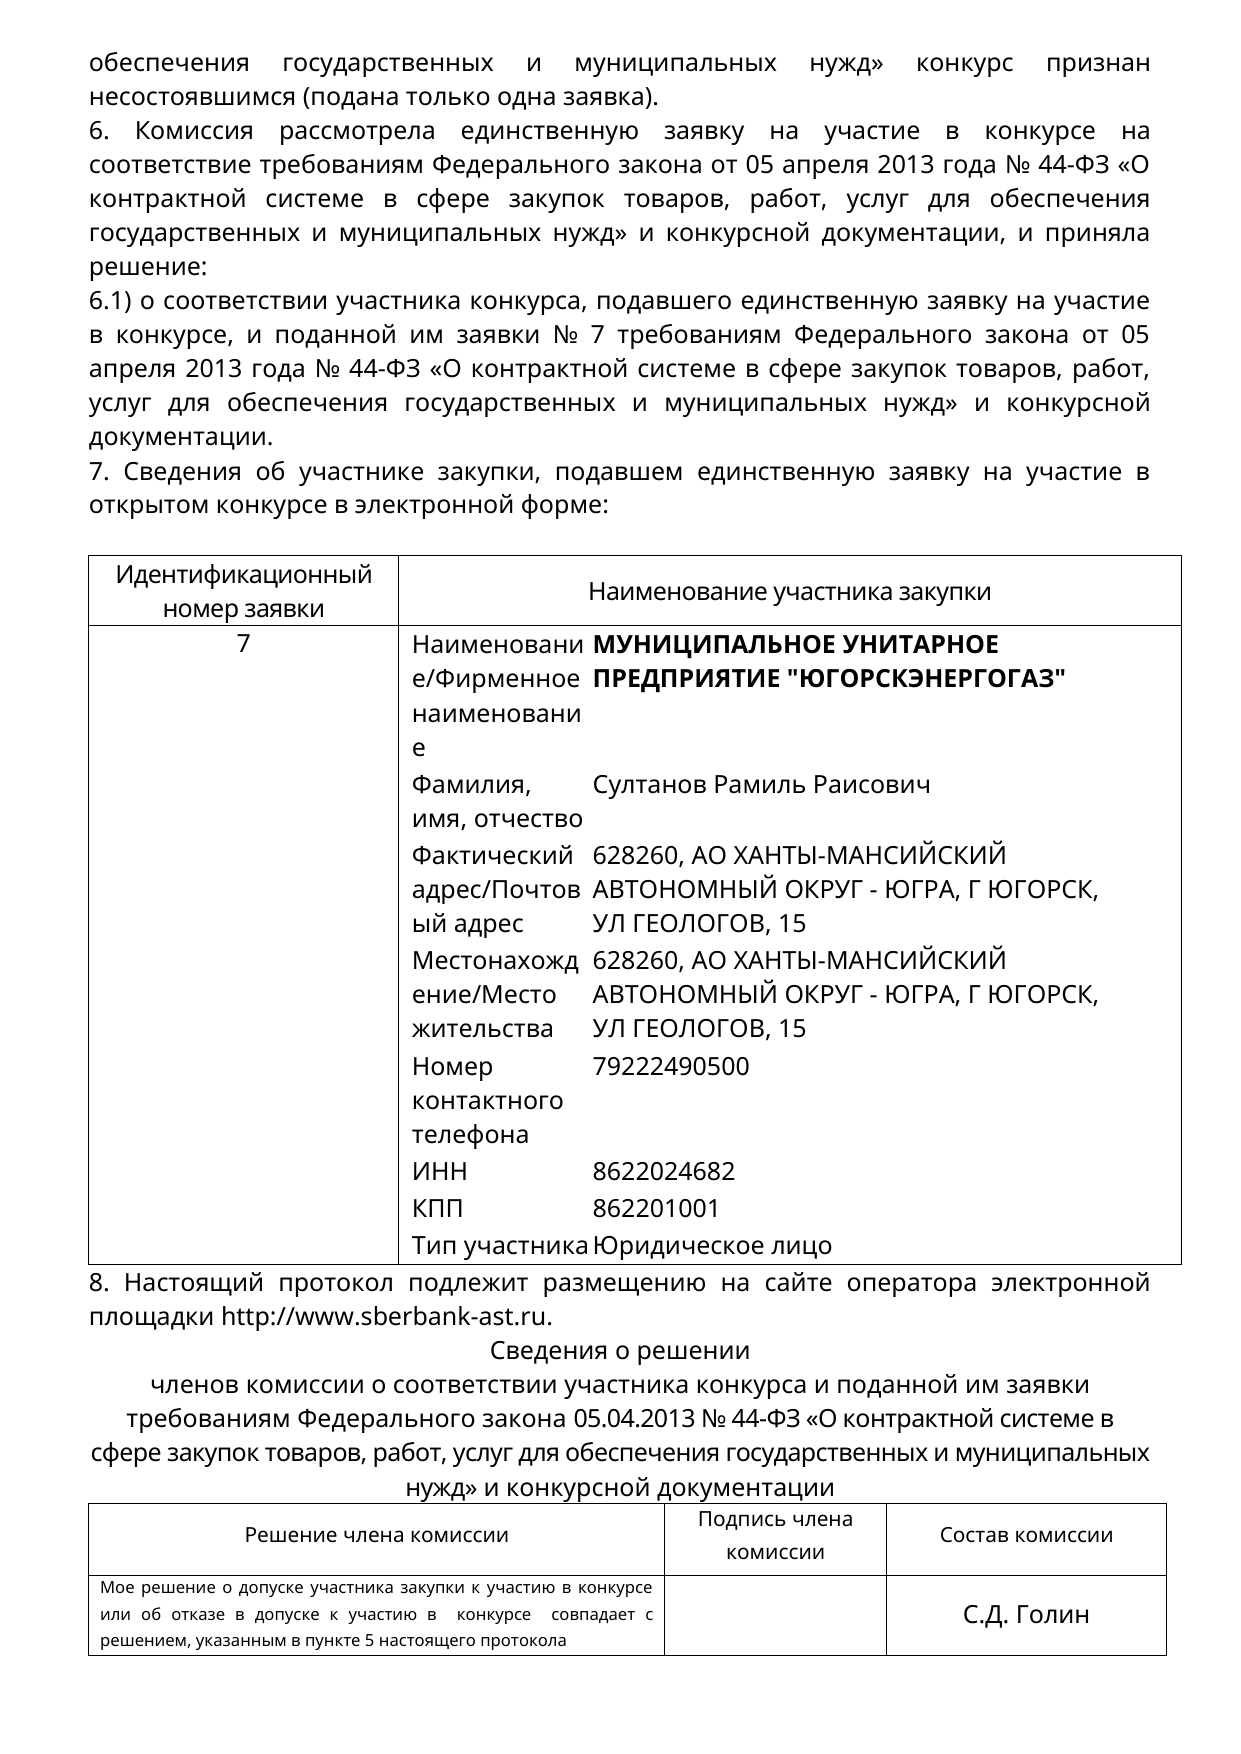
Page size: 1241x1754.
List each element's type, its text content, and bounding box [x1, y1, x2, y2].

table_cell С.Д. Голин [887, 1576, 1166, 1654]
table_header Идентификационный номер заявки [89, 556, 398, 624]
text 7. Сведения об участнике закупки, подавшем единственную заявку на участие в открытом конкурсе в электронной форме: [89, 453, 1152, 521]
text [89, 44, 1152, 112]
table_header Подпись члена комиссии [665, 1504, 886, 1575]
table_cell 7 [89, 626, 398, 1264]
table_cell [665, 1576, 886, 1654]
table_header Решение члена комиссии [89, 1504, 664, 1575]
table_cell [399, 626, 1181, 1264]
text 6. Комиссия рассмотрела единственную заявку на участие в конкурсе на соответствие требованиям Федерального закона от 05 апреля 2013 года № 44-ФЗ «О контрактной системе в сфере закупок товаров, работ, услуг для обеспечения государственных и муниципальных нужд» и конкурсной документации, и приняла решение: [89, 112, 1152, 283]
table_header Состав комиссии [887, 1504, 1166, 1575]
text 8. Настоящий протокол подлежит размещению на сайте оператора электронной площадки http://www.sberbank-ast.ru. [89, 1265, 1152, 1333]
text 6.1) о соответствии участника конкурса, подавшего единственную заявку на участие в конкурсе, и поданной им заявки № 7 требованиям Федерального закона от 05 апреля 2013 года № 44-ФЗ «О контрактной системе в сфере закупок товаров, работ, услуг для обеспечения государственных и муниципальных нужд» и конкурсной документации. [89, 283, 1152, 453]
table_header Наименование участника закупки [399, 556, 1181, 624]
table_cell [89, 1576, 664, 1654]
text членов комиссии о соответствии участника конкурса и поданной им заявки требованиям Федерального закона 05.04.2013 № 44-ФЗ «О контрактной системе в сфере закупок товаров, работ, услуг для обеспечения государственных и муниципальных нужд» и конкурсной документации [89, 1367, 1152, 1503]
text Сведения о решении [89, 1333, 1152, 1367]
